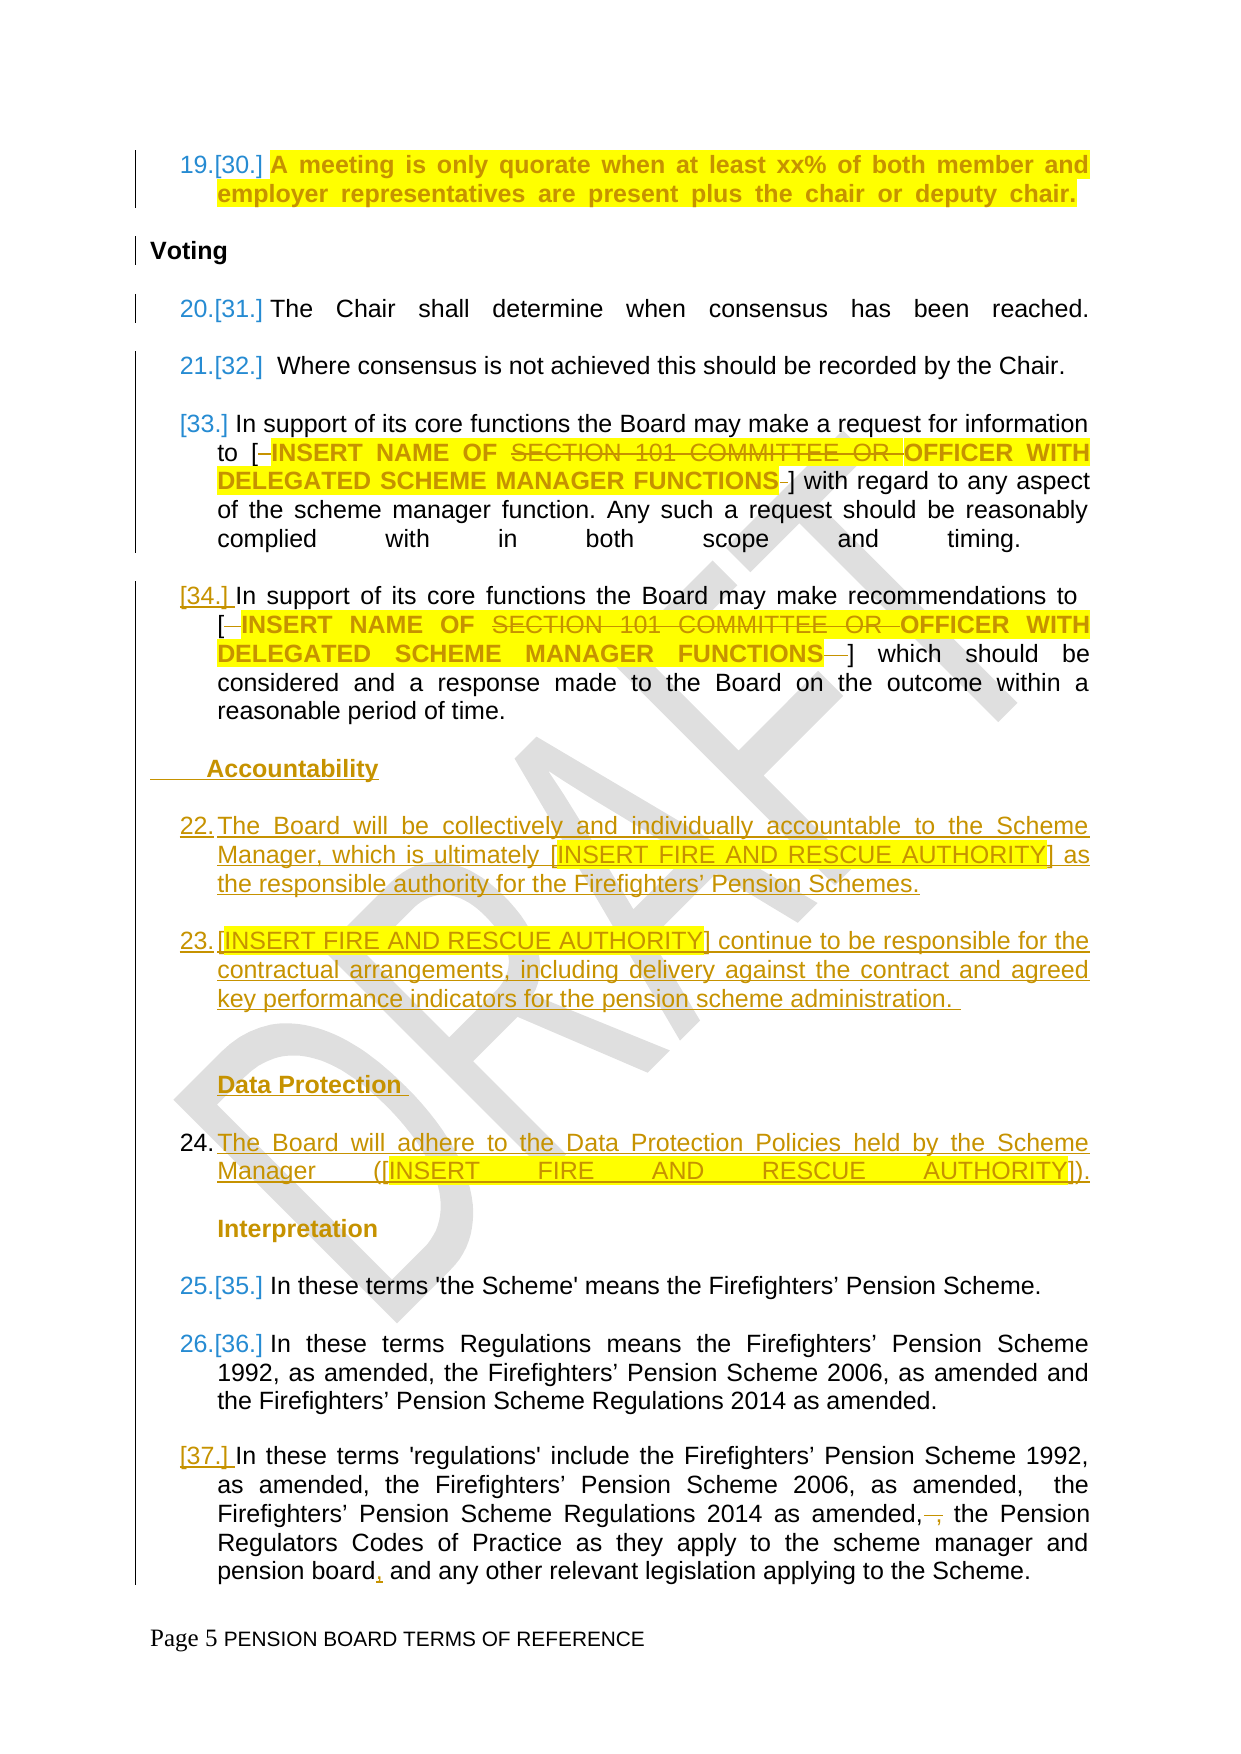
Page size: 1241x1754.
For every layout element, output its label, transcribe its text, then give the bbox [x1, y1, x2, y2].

text Voting [150, 236, 1090, 294]
list The Chair shall determine when consensus has been reached. [179, 294, 1090, 351]
list Where consensus is not achieved this should be recorded by the Chair. [179, 351, 1090, 380]
list In these terms 'the Scheme' means the Firefighters’ Pension Scheme. [179, 1271, 1090, 1300]
list In support of its core functions the Board may make a request for information to [INSERT NAME OF OFFICER WITH DELEGATED SCHEME MANAGER FUNCTIONS] with regard to any aspect of the scheme manager function. Any such a request should be reasonably complied with in both scope and timing. [179, 409, 1090, 581]
list In these terms Regulations means the Firefighters’ Pension Scheme 1992, as amended, the Firefighters’ Pension Scheme 2006, as amended and the Firefighters’ Pension Scheme Regulations 2014 as amended. [179, 1329, 1090, 1415]
list A meeting is only quorate when at least xx% of both member and employer representatives are present plus the chair or deputy chair. [179, 150, 1090, 236]
list In support of its core functions the Board may make recommendations to [INSERT NAME OF OFFICER WITH DELEGATED SCHEME MANAGER FUNCTIONS] which should be considered and a response made to the Board on the outcome within a reasonable period of time. [179, 581, 1090, 725]
list In these terms 'regulations' include the Firefighters’ Pension Scheme 1992, as amended, the Firefighters’ Pension Scheme 2006, as amended, the Firefighters’ Pension Scheme Regulations 2014 as amended, the Pension Regulators Codes of Practice as they apply to the scheme manager and pension board and any other relevant legislation applying to the Scheme. [179, 1441, 1090, 1585]
list Interpretation [179, 1127, 1090, 1242]
